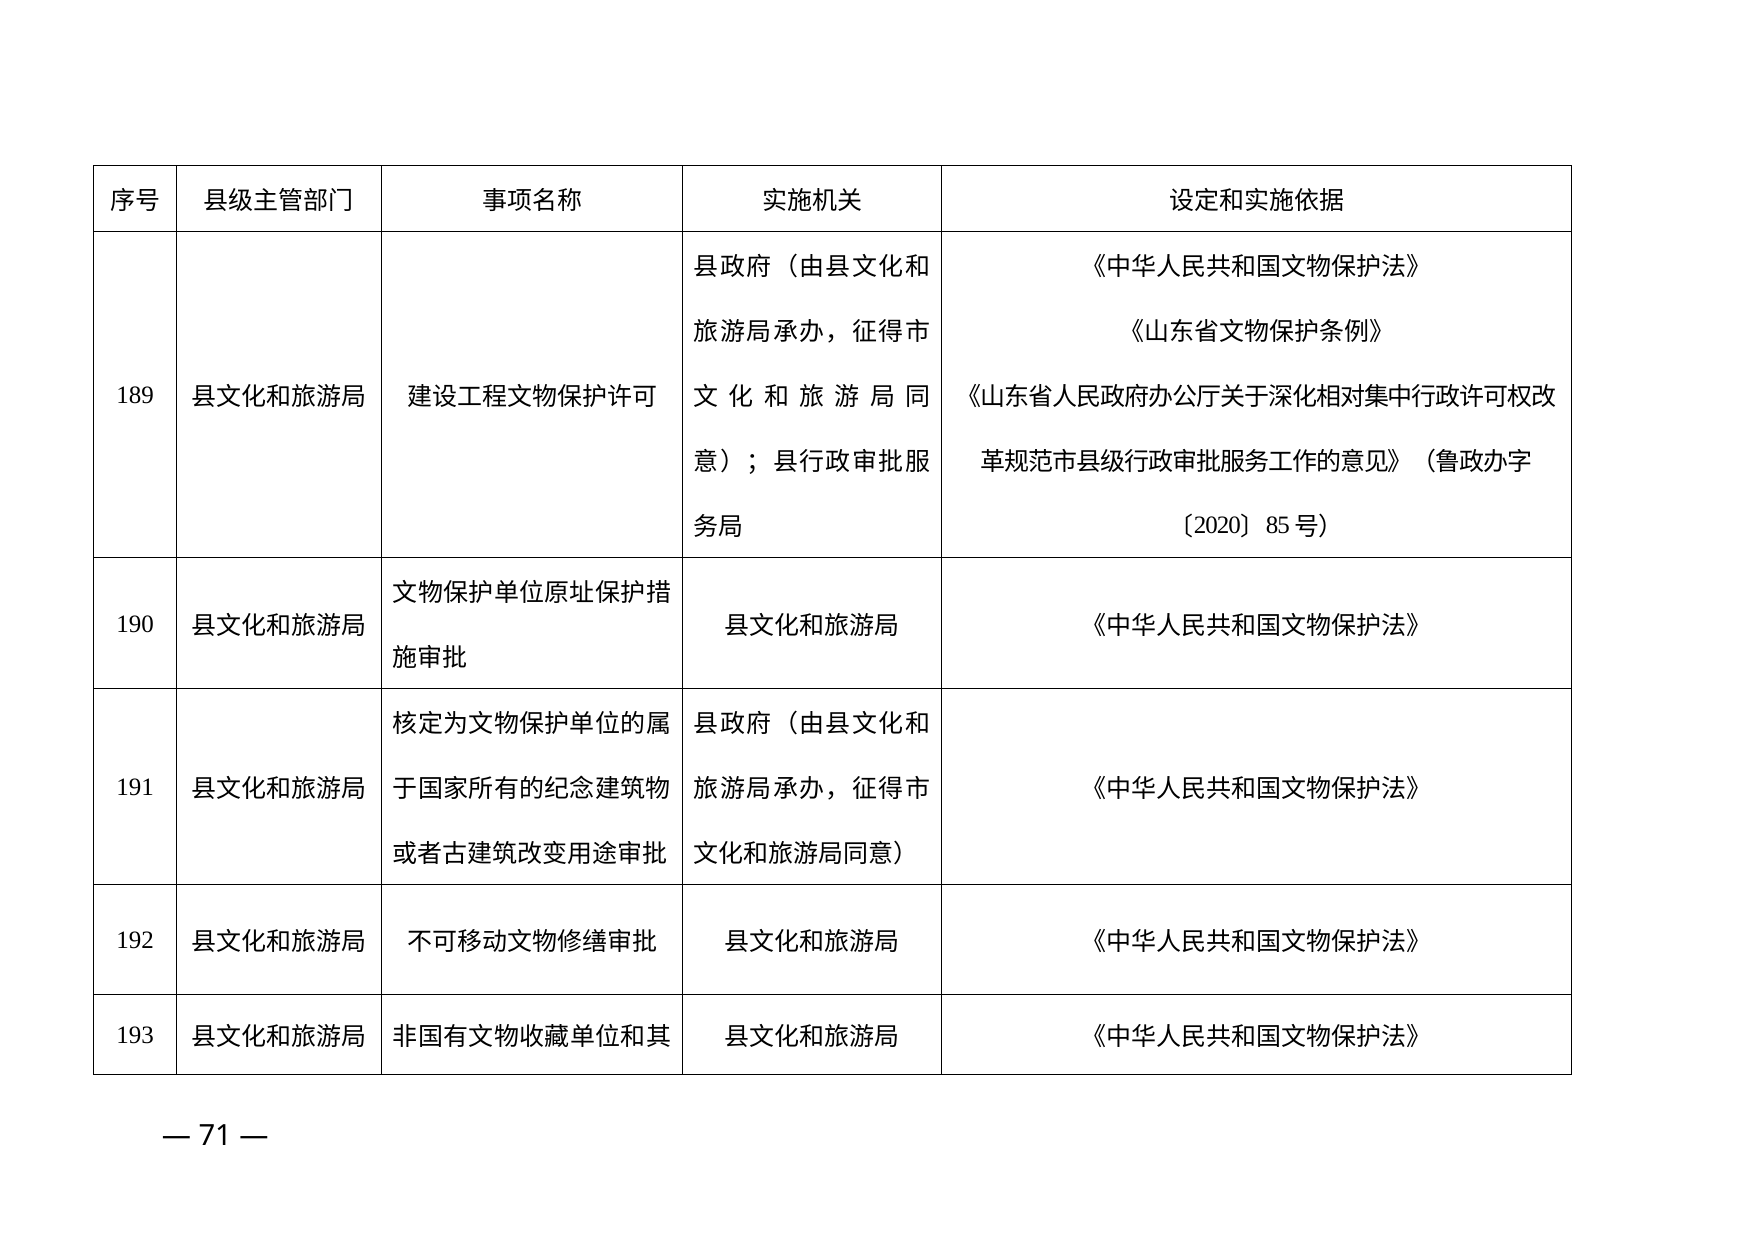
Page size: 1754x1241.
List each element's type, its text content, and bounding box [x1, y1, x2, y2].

table_cell 县文化和旅游局 [177, 885, 381, 993]
table_cell 《中华人民共和国文物保护法》 [942, 689, 1571, 884]
table_cell 非国有文物收藏单位和其他单位借用国有馆藏文物审批 [382, 995, 682, 1074]
table_cell 县政府（由县文化和旅游局承办，征得市文化和旅游局同意）；县行政审批服务局 [683, 232, 941, 557]
table_header 实施机关 [683, 166, 941, 231]
table_cell 192 [94, 885, 176, 993]
table_cell 《中华人民共和国文物保护法》 《山东省文物保护条例》 《山东省人民政府办公厅关于深化相对集中行政许可权改革规范市县级行政审批服务工作的意见》（鲁政办字〔2020〕85号） [942, 232, 1571, 557]
table_cell 县文化和旅游局 [177, 689, 381, 884]
table_cell 县文化和旅游局 [683, 885, 941, 993]
table_cell 191 [94, 689, 176, 884]
table_cell 190 [94, 558, 176, 688]
table_cell 《中华人民共和国文物保护法》 [942, 558, 1571, 688]
table_cell 建设工程文物保护许可 [382, 232, 682, 557]
table_cell 县文化和旅游局 [177, 232, 381, 557]
table_cell 《中华人民共和国文物保护法》 [942, 885, 1571, 993]
table_cell 县文化和旅游局 [683, 995, 941, 1074]
table_header 序号 [94, 166, 176, 231]
table_cell 文物保护单位原址保护措施审批 [382, 558, 682, 688]
table_cell 县文化和旅游局 [683, 558, 941, 688]
table_header 设定和实施依据 [942, 166, 1571, 231]
table_cell 193 [94, 995, 176, 1074]
table_header 事项名称 [382, 166, 682, 231]
table_cell 189 [94, 232, 176, 557]
table_cell 不可移动文物修缮审批 [382, 885, 682, 993]
table_header 县级主管部门 [177, 166, 381, 231]
table_cell 县文化和旅游局 [177, 995, 381, 1074]
table_cell 县政府（由县文化和旅游局承办，征得市文化和旅游局同意） [683, 689, 941, 884]
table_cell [942, 995, 1571, 1074]
table_cell 核定为文物保护单位的属于国家所有的纪念建筑物或者古建筑改变用途审批 [382, 689, 682, 884]
table_cell 县文化和旅游局 [177, 558, 381, 688]
